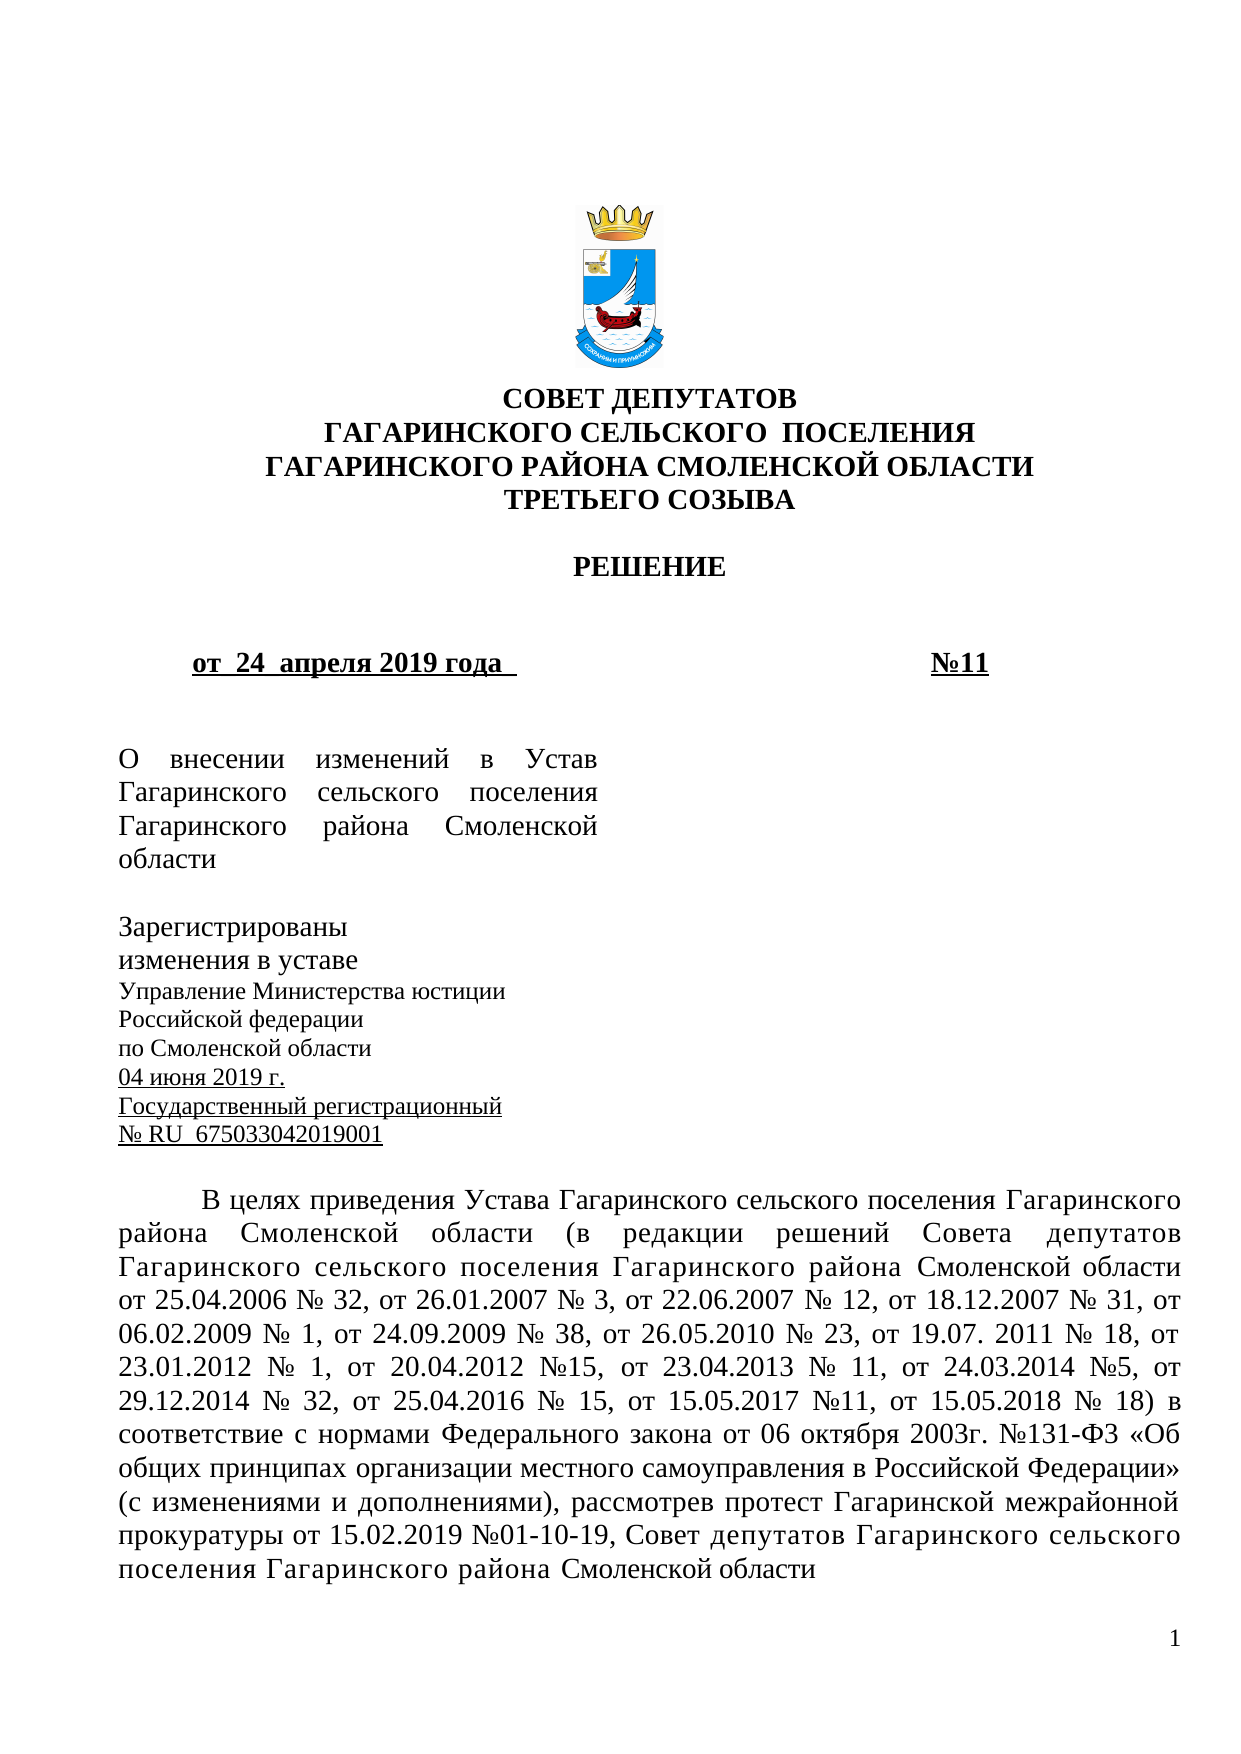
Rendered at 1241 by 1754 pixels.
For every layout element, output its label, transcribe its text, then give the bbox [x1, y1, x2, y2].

title Государственный регистрационный [118, 1091, 598, 1119]
text ГАГАРИНСКОГО РАЙОНА СМОЛЕНСКОЙ ОБЛАСТИ [118, 449, 1181, 482]
text РЕШЕНИЕ [118, 549, 1181, 583]
title 04 июня 2019 г. [118, 1062, 598, 1091]
title Управление Министерства юстиции [118, 976, 598, 1004]
title по Смоленской области [118, 1033, 598, 1062]
title Зарегистрированы [118, 909, 598, 942]
title изменения в уставе [118, 942, 598, 976]
text от_24_апреля 2019 года_ №11 [118, 645, 1181, 679]
picture [575, 205, 664, 368]
text ГАГАРИНСКОГО СЕЛЬСКОГО ПОСЕЛЕНИЯ [118, 415, 1181, 449]
title О внесении изменений в Устав Гагаринского сельского поселения Гагаринского района Смоленской области [118, 741, 598, 875]
text СОВЕТ ДЕПУТАТОВ [118, 382, 1181, 415]
text В целях приведения Устава Гагаринского сельского поселения Гагаринского района Смоленской области (в редакции решений Совета депутатов Гагаринского сельского поселения Гагаринского района Смоленской области от 25.04.2006 № 32, от 26.01.2007 № 3, от 22.06.2007 № 12, от 18.12.2007 № 31, от 06.02.2009 № 1, от 24.09.2009 № 38, от 26.05.2010 № 23, от 19.07. 2011 № 18, от 23.01.2012 № 1, от 20.04.2012 №15, от 23.04.2013 № 11, от 24.03.2014 №5, от 29.12.2014 № 32, от 25.04.2016 № 15, от 15.05.2017 №11, от 15.05.2018 № 18) в соответствие с нормами Федерального закона от 06 октября 2003г. №131-Ф3 «Об общих принципах организации местного самоуправления в Российской Федерации» (с изменениями и дополнениями), рассмотрев протест Гагаринской межрайонной прокуратуры от 15.02.2019 №01-10-19, Совет депутатов Гагаринского сельского поселения Гагаринского района Смоленской области [118, 1182, 1181, 1584]
title Российской федерации [118, 1004, 598, 1033]
title № RU 675033042019001 [118, 1119, 598, 1148]
text ТРЕТЬЕГО СОЗЫВА [118, 482, 1181, 516]
